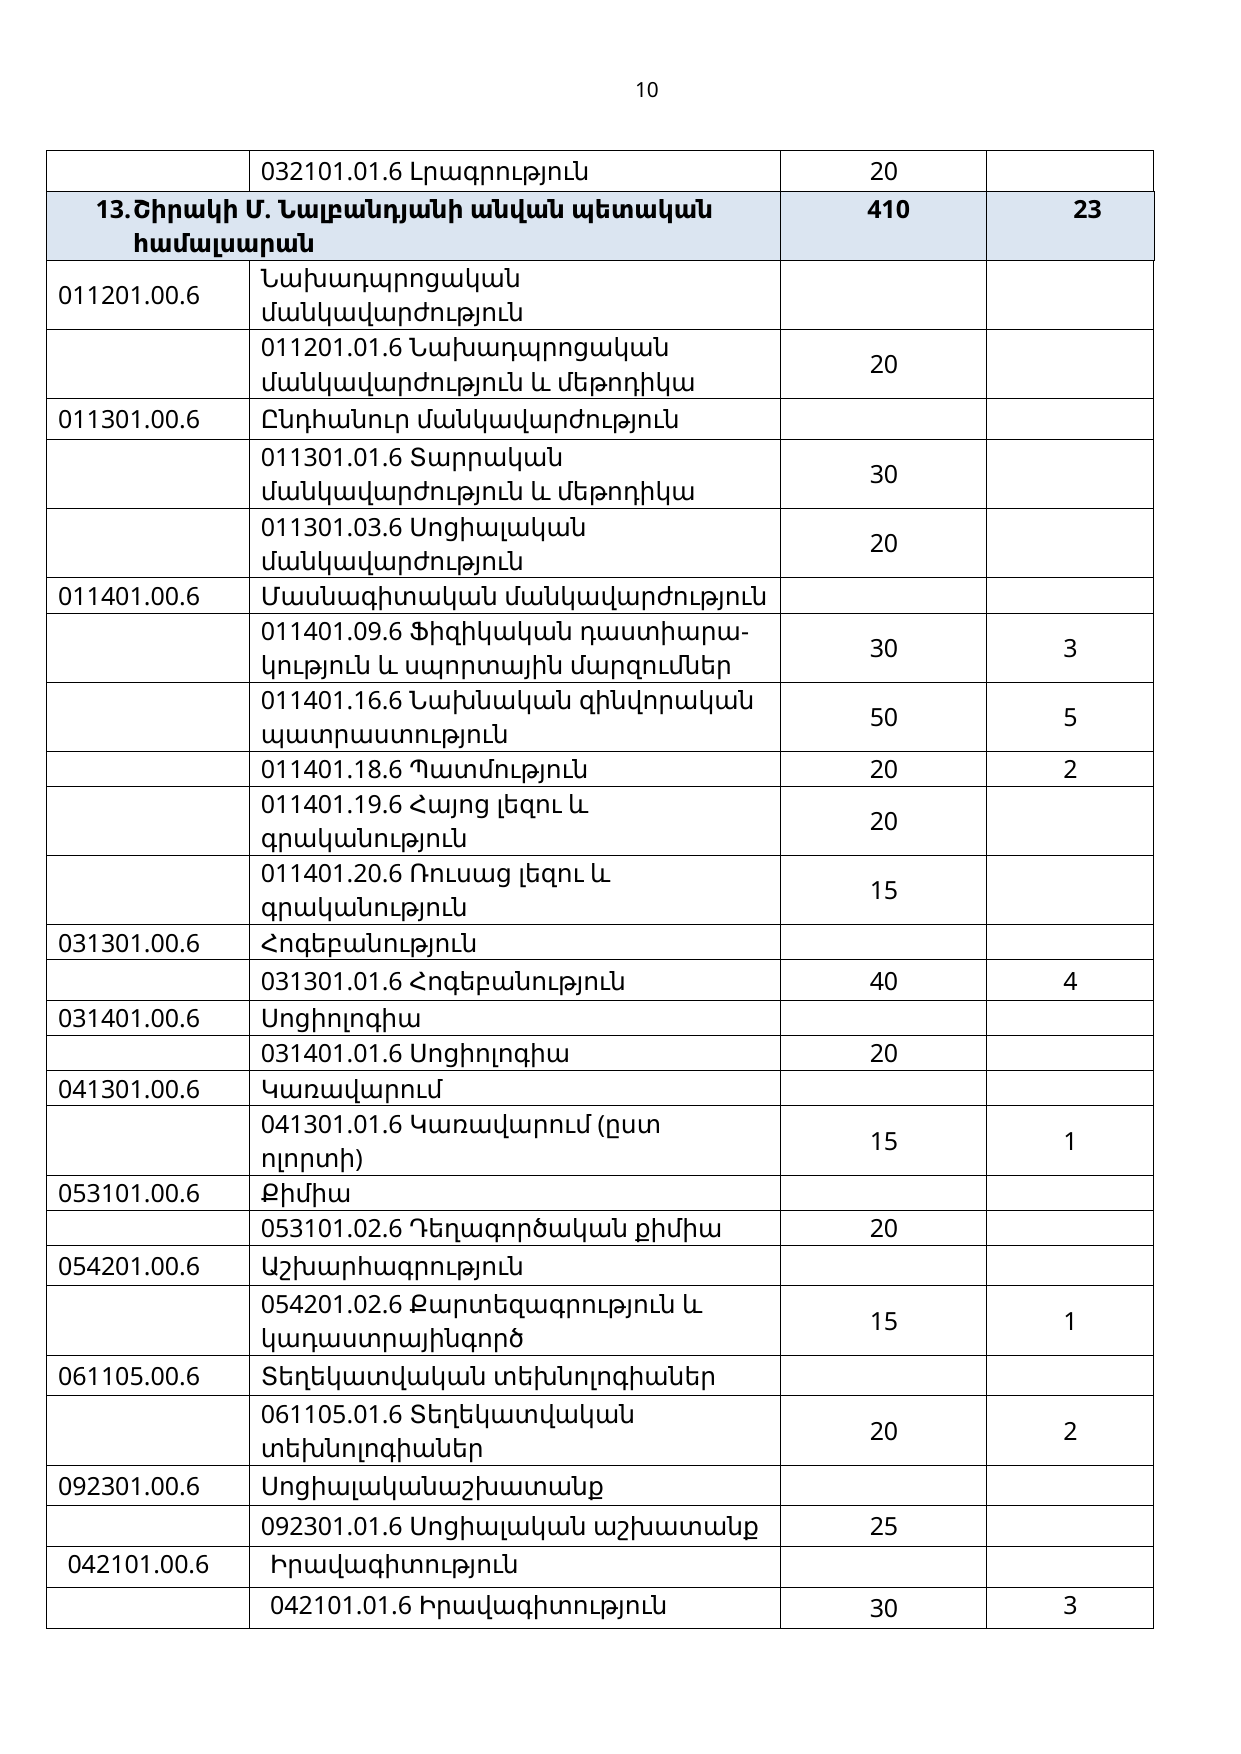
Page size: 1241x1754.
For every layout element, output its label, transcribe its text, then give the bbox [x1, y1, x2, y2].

table_cell [47, 856, 249, 924]
table_cell 20 [781, 151, 986, 191]
table_cell 011401.18.6 Պատմություն [250, 752, 780, 786]
table_cell [47, 960, 249, 1000]
table_cell 20 [781, 1396, 986, 1464]
table_cell 092301.01.6 Սոցիալական աշխատանք [250, 1506, 780, 1546]
table_cell 011301.01.6 Տարրական մանկավարժություն և մեթոդիկա [250, 440, 780, 508]
table_cell [47, 1211, 249, 1245]
table_cell Ընդհանուր մանկավարժություն [250, 399, 780, 439]
table_cell [987, 509, 1153, 577]
table_cell 061105.00.6 [47, 1356, 249, 1395]
table_cell [47, 1106, 249, 1174]
table_cell 20 [781, 1036, 986, 1070]
table_cell [47, 330, 249, 398]
table_cell 031301.00.6 [47, 925, 249, 959]
table_cell [781, 1001, 986, 1035]
table_cell 40 [781, 960, 986, 1000]
table_cell [987, 1036, 1153, 1070]
table_cell Մասնագիտական մանկավարժություն [250, 578, 780, 612]
table_cell [987, 787, 1153, 855]
table_cell 041301.00.6 [47, 1071, 249, 1105]
table_cell Հոգեբանություն [250, 925, 780, 959]
table_cell 054201.00.6 [47, 1246, 249, 1285]
table_cell Տեղեկատվական տեխնոլոգիաներ [250, 1356, 780, 1395]
table_cell [781, 1547, 986, 1587]
table_cell 2 [987, 1396, 1153, 1464]
table_cell 25 [781, 1506, 986, 1546]
table_cell 092301.00.6 [47, 1466, 249, 1505]
table_cell [781, 925, 986, 959]
table_cell Իրավագիտություն [250, 1547, 780, 1587]
table_cell 30 [781, 440, 986, 508]
table_cell 15 [781, 1286, 986, 1354]
table_cell [781, 578, 986, 612]
table_cell [781, 1176, 986, 1209]
table_cell 061105.01.6 Տեղեկատվական տեխնոլոգիաներ [250, 1396, 780, 1464]
table_cell 054201.02.6 Քարտեզագրություն և կադաստրայինգործ [250, 1286, 780, 1354]
table_cell 042101.01.6 Իրավագիտություն [250, 1588, 780, 1627]
table_cell [47, 509, 249, 577]
table_cell [47, 1286, 249, 1354]
table_cell [987, 261, 1153, 329]
table_cell 15 [781, 856, 986, 924]
table_cell [987, 1466, 1153, 1505]
table_cell 042101.00.6 [47, 1547, 249, 1587]
table_cell 20 [781, 509, 986, 577]
table_cell [987, 925, 1153, 959]
table_cell 4 [987, 960, 1153, 1000]
table_cell [47, 787, 249, 855]
table_cell [47, 151, 249, 191]
table_cell 23 [987, 192, 1154, 260]
table_cell 011401.00.6 [47, 578, 249, 612]
table_cell 011301.00.6 [47, 399, 249, 439]
table_cell 2 [987, 752, 1153, 786]
table_cell [781, 399, 986, 439]
table_cell 30 [781, 614, 986, 682]
table_cell [47, 752, 249, 786]
table_cell 011401.19.6 Հայոց լեզու և գրականություն [250, 787, 780, 855]
table_cell [987, 330, 1153, 398]
table_cell Նախադպրոցական մանկավարժություն [250, 261, 780, 329]
table_cell Աշխարհագրություն [250, 1246, 780, 1285]
table_cell 011401.20.6 Ռուսաց լեզու և գրականություն [250, 856, 780, 924]
table_cell 20 [781, 1211, 986, 1245]
table_cell [987, 1547, 1153, 1587]
table_cell 3 [987, 1588, 1153, 1627]
table_cell 031401.01.6 Սոցիոլոգիա [250, 1036, 780, 1070]
table_cell [987, 440, 1153, 508]
table_cell [47, 1036, 249, 1070]
table_cell [47, 1506, 249, 1546]
table_cell [987, 1246, 1153, 1285]
table_cell [47, 440, 249, 508]
table_cell 1 [987, 1286, 1153, 1354]
table_cell 031401.00.6 [47, 1001, 249, 1035]
table_cell [47, 1588, 249, 1627]
table_cell [987, 1001, 1153, 1035]
table_cell Սոցիալականաշխատանք [250, 1466, 780, 1505]
table_cell [781, 1071, 986, 1105]
table_cell 20 [781, 330, 986, 398]
table_cell 032101.01.6 Լրագրություն [250, 151, 780, 191]
table_cell [987, 1356, 1153, 1395]
table_cell [987, 1176, 1153, 1209]
table_cell Սոցիոլոգիա [250, 1001, 780, 1035]
table_cell [47, 683, 249, 751]
table_cell 031301.01.6 Հոգեբանություն [250, 960, 780, 1000]
table_cell [781, 1246, 986, 1285]
table_cell 011201.01.6 Նախադպրոցական մանկավարժություն և մեթոդիկա [250, 330, 780, 398]
table_cell [781, 261, 986, 329]
table_cell Քիմիա [250, 1176, 780, 1209]
table_cell [47, 1396, 249, 1464]
table_cell [781, 1356, 986, 1395]
table_cell [987, 399, 1153, 439]
table_cell 053101.00.6 [47, 1176, 249, 1209]
table_cell 041301.01.6 Կառավարում (ըստ ոլորտի) [250, 1106, 780, 1174]
table_cell 50 [781, 683, 986, 751]
table_cell [987, 578, 1153, 612]
table_cell 053101.02.6 Դեղագործական քիմիա [250, 1211, 780, 1245]
table_cell 011401.09.6 Ֆիզիկական դաստիարակություն և սպորտային մարզումներ [250, 614, 780, 682]
table_cell [987, 1506, 1153, 1546]
table_cell [47, 614, 249, 682]
table_cell [987, 856, 1153, 924]
table_cell 410 [781, 192, 986, 260]
table_cell Կառավարում [250, 1071, 780, 1105]
table_cell 5 [987, 683, 1153, 751]
table_cell [987, 151, 1153, 191]
table_cell 3 [987, 614, 1153, 682]
table_cell 20 [781, 752, 986, 786]
table_cell Շիրակի Մ. Նալբանդյանի անվան պետական համալսարան [47, 192, 780, 260]
table_cell 15 [781, 1106, 986, 1174]
table_cell 30 [781, 1588, 986, 1627]
table_cell 1 [987, 1106, 1153, 1174]
table_cell [987, 1071, 1153, 1105]
table_cell 011201.00.6 [47, 261, 249, 329]
table_cell [781, 1466, 986, 1505]
table_cell 011301.03.6 Սոցիալական մանկավարժություն [250, 509, 780, 577]
table_cell 011401.16.6 Նախնական զինվորական պատրաստություն [250, 683, 780, 751]
table_cell 20 [781, 787, 986, 855]
table_cell [987, 1211, 1153, 1245]
